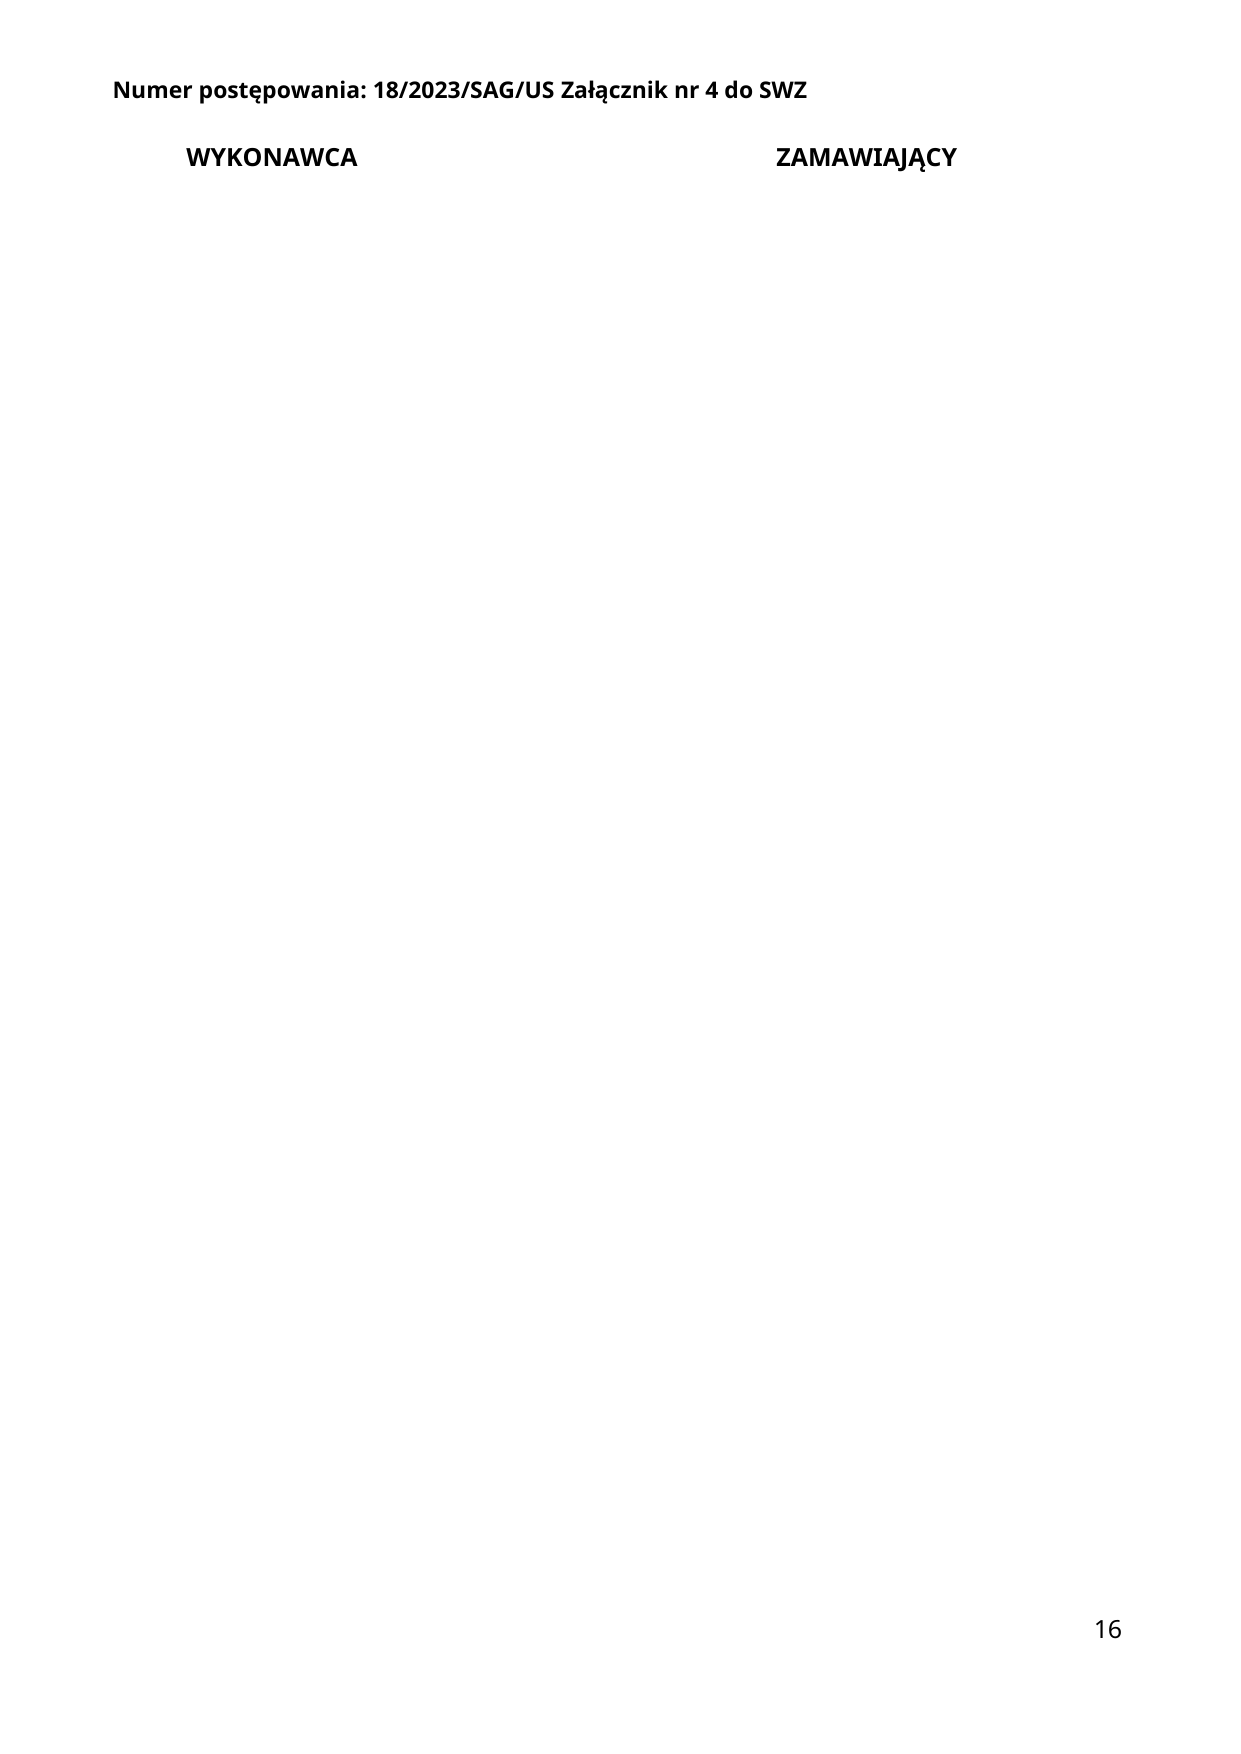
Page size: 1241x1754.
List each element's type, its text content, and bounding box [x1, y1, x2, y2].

text WYKONAWCA ZAMAWIAJĄCY [112, 139, 1122, 173]
